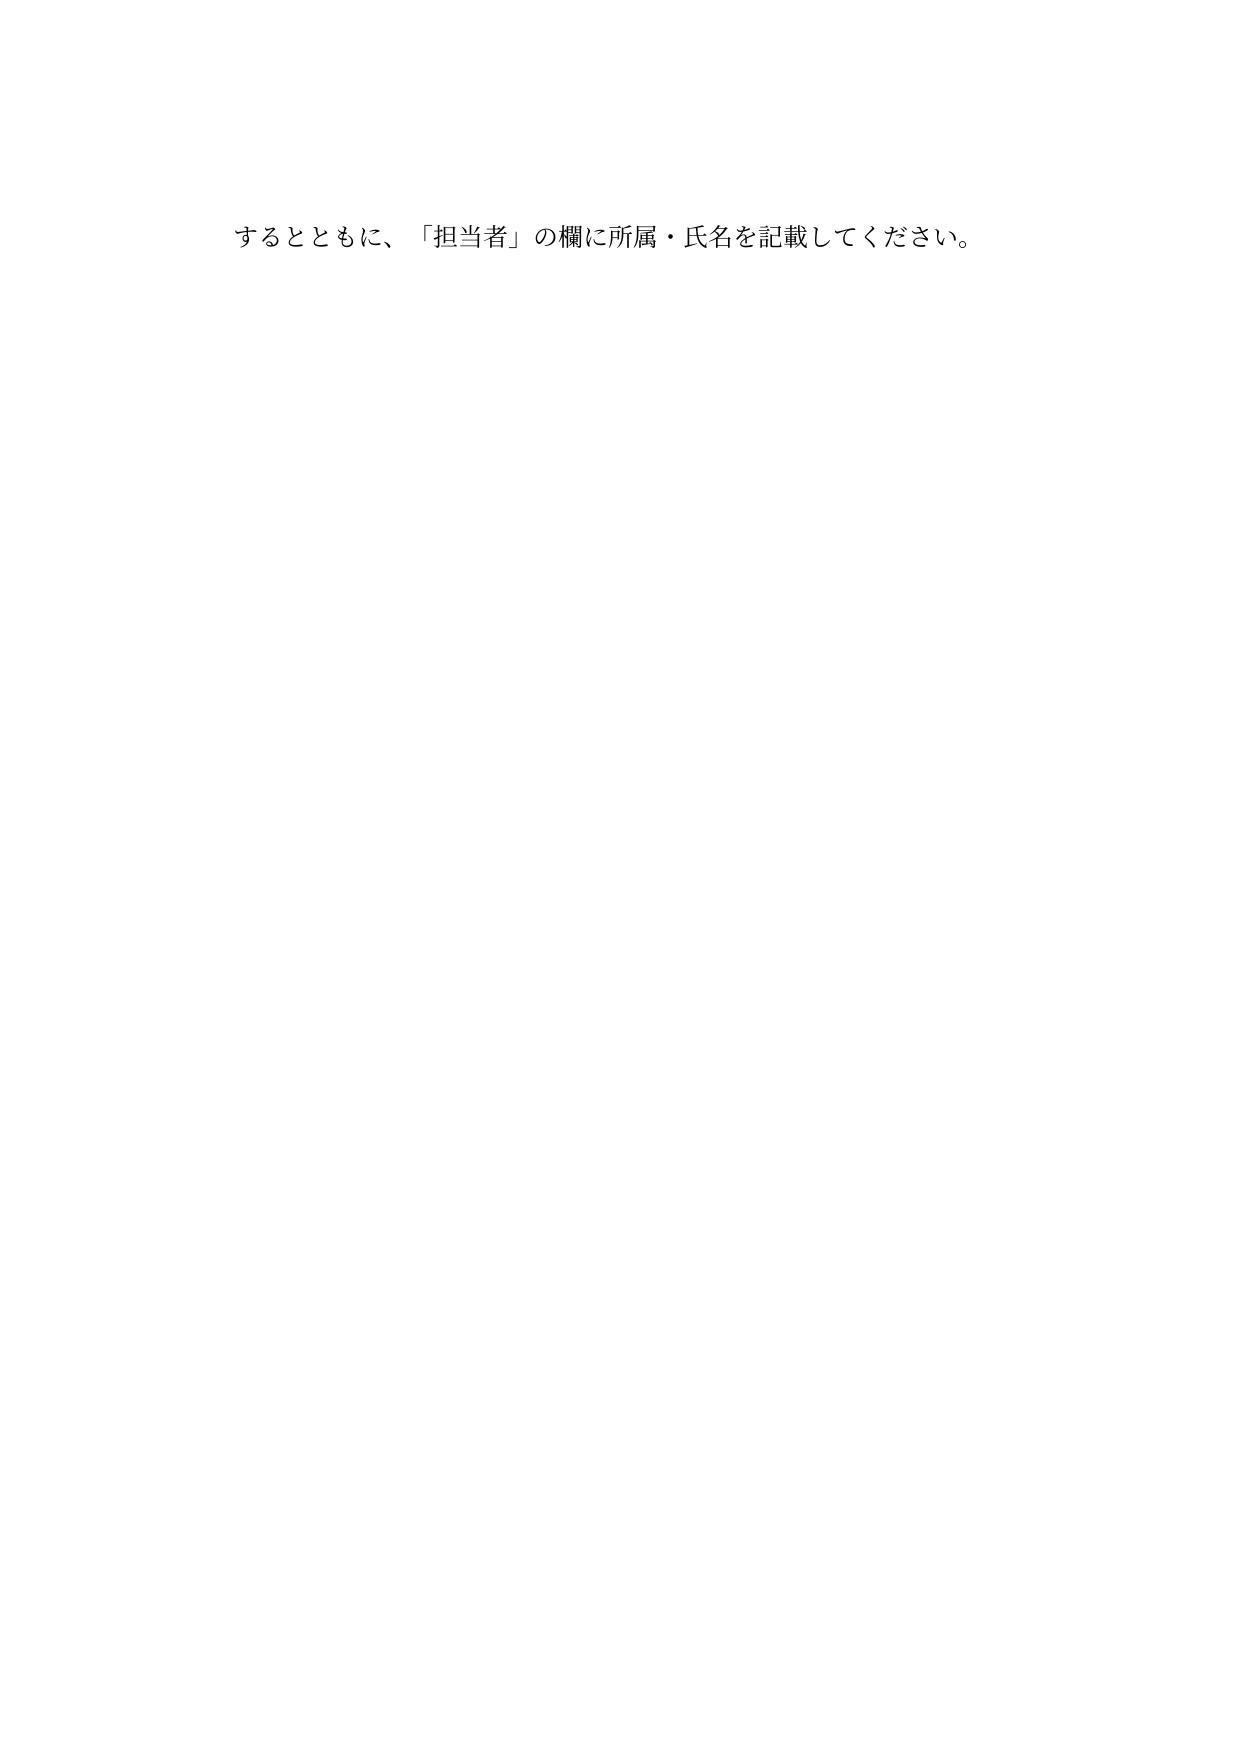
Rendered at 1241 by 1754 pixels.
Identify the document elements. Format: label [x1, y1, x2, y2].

text [177, 217, 1063, 254]
